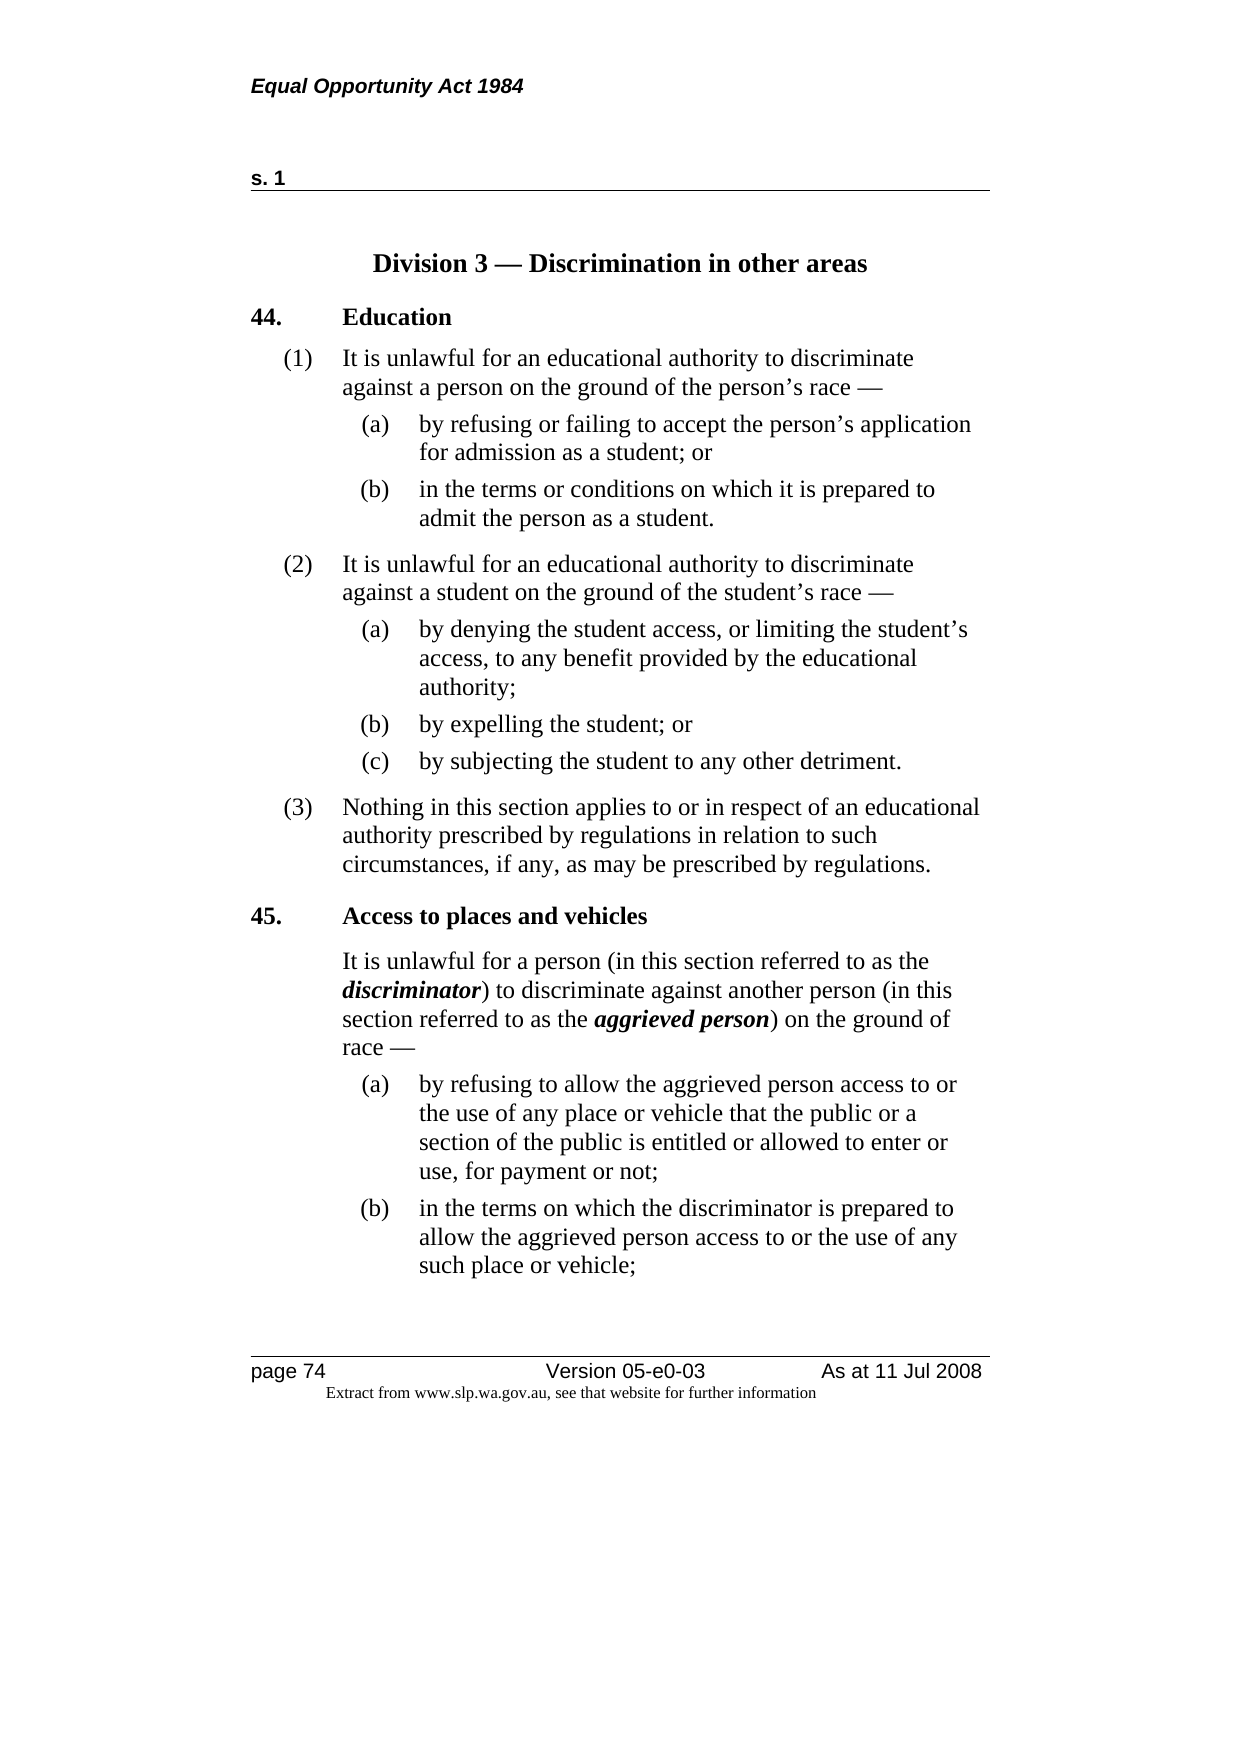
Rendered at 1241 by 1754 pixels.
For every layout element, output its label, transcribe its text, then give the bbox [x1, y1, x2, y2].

subtitle 44. Education [251, 302, 990, 330]
text (1) It is unlawful for an educational authority to discriminate against a person on the ground of the person’s race — [251, 343, 990, 400]
text (c) by subjecting the student to any other detriment. [251, 746, 990, 775]
text It is unlawful for a person (in this section referred to as the discriminator) to discriminate against another person (in this section referred to as the aggrieved person) on the ground of race — [251, 946, 990, 1061]
subtitle Division 3 — Discrimination in other areas [251, 247, 990, 279]
text (a) by refusing to allow the aggrieved person access to or the use of any place or vehicle that the public or a section of the public is entitled or allowed to enter or use, for payment or not; [251, 1069, 990, 1184]
text (b) in the terms on which the discriminator is prepared to allow the aggrieved person access to or the use of any such place or vehicle; [251, 1193, 990, 1279]
text (a) by refusing or failing to accept the person’s application for admission as a student; or [251, 409, 990, 466]
subtitle 45. Access to places and vehicles [251, 901, 990, 929]
text (3) Nothing in this section applies to or in respect of an educational authority prescribed by regulations in relation to such circumstances, if any, as may be prescribed by regulations. [251, 792, 990, 878]
text (a) by denying the student access, or limiting the student’s access, to any benefit provided by the educational authority; [251, 614, 990, 701]
text (2) It is unlawful for an educational authority to discriminate against a student on the ground of the student’s race — [251, 549, 990, 606]
text (b) by expelling the student; or [251, 709, 990, 738]
text (b) in the terms or conditions on which it is prepared to admit the person as a student. [251, 474, 990, 532]
